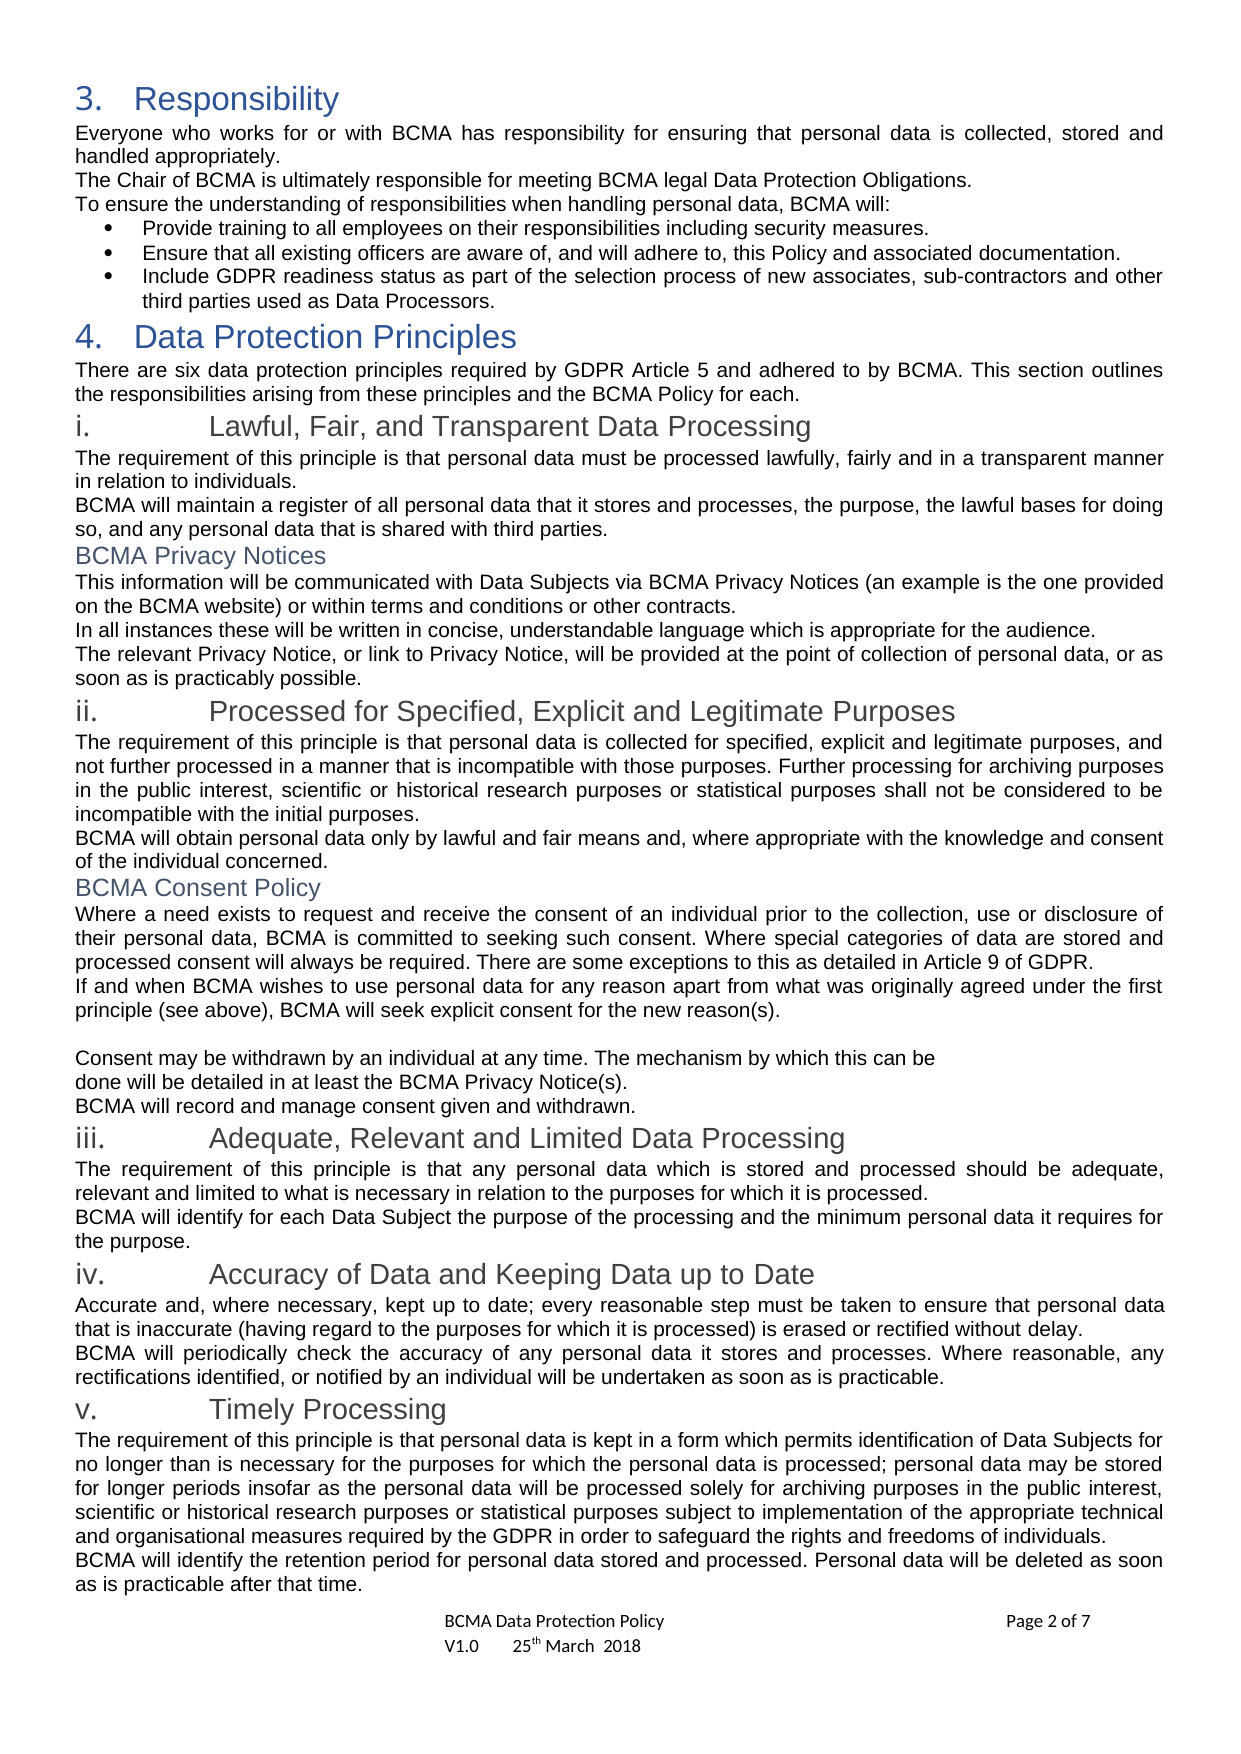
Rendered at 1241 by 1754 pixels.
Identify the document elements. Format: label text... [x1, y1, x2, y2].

subtitle BCMA Privacy Notices [75, 541, 1165, 570]
text The relevant Privacy Notice, or link to Privacy Notice, will be provided at the point of collection of personal data, or as soon as is practicably possible. [75, 642, 1165, 690]
text Everyone who works for or with BCMA has responsibility for ensuring that personal data is collected, stored and handled appropriately. [75, 120, 1165, 168]
list Provide training to all employees on their responsibilities including security measures. [104, 216, 1165, 240]
text The requirement of this principle is that any personal data which is stored and processed should be adequate, relevant and limited to what is necessary in relation to the purposes for which it is processed. [75, 1157, 1165, 1205]
subtitle Adequate, Relevant and Limited Data Processing [75, 1118, 1165, 1157]
text BCMA will identify the retention period for personal data stored and processed. Personal data will be deleted as soon as is practicable after that time. [75, 1548, 1165, 1596]
subtitle BCMA Consent Policy [75, 873, 1165, 902]
subtitle Accuracy of Data and Keeping Data up to Date [75, 1253, 1165, 1293]
text BCMA will obtain personal data only by lawful and fair means and, where appropriate with the knowledge and consent of the individual concerned. [75, 825, 1165, 873]
subtitle Lawful, Fair, and Transparent Data Processing [75, 406, 1165, 445]
subtitle Data Protection Principles [75, 312, 1165, 358]
text To ensure the understanding of responsibilities when handling personal data, BCMA will: [75, 192, 1165, 216]
text In all instances these will be written in concise, understandable language which is appropriate for the audience. [75, 618, 1165, 642]
text Where a need exists to request and receive the consent of an individual prior to the collection, use or disclosure of their personal data, BCMA is committed to seeking such consent. Where special categories of data are stored and processed consent will always be required. There are some exceptions to this as detailed in Article 9 of GDPR. [75, 902, 1165, 974]
text BCMA will identify for each Data Subject the purpose of the processing and the minimum personal data it requires for the purpose. [75, 1205, 1165, 1253]
text Accurate and, where necessary, kept up to date; every reasonable step must be taken to ensure that personal data that is inaccurate (having regard to the purposes for which it is processed) is erased or rectified without delay. [75, 1293, 1165, 1341]
subtitle Responsibility [75, 75, 1165, 120]
text BCMA will record and manage consent given and withdrawn. [75, 1094, 1165, 1118]
subtitle Processed for Specified, Explicit and Legitimate Purposes [75, 690, 1165, 729]
subtitle Timely Processing [75, 1389, 1165, 1428]
text The requirement of this principle is that personal data must be processed lawfully, fairly and in a transparent manner in relation to individuals. [75, 445, 1165, 493]
text The requirement of this principle is that personal data is kept in a form which permits identification of Data Subjects for no longer than is necessary for the purposes for which the personal data is processed; personal data may be stored for longer periods insofar as the personal data will be processed solely for archiving purposes in the public interest, scientific or historical research purposes or statistical purposes subject to implementation of the appropriate technical and organisational measures required by the GDPR in order to safeguard the rights and freedoms of individuals. [75, 1428, 1165, 1548]
text The requirement of this principle is that personal data is collected for specified, explicit and legitimate purposes, and not further processed in a manner that is incompatible with those purposes. Further processing for archiving purposes in the public interest, scientific or historical research purposes or statistical purposes shall not be considered to be incompatible with the initial purposes. [75, 729, 1165, 825]
list Ensure that all existing officers are aware of, and will adhere to, this Policy and associated documentation. [104, 240, 1165, 264]
text There are six data protection principles required by GDPR Article 5 and adhered to by BCMA. This section outlines the responsibilities arising from these principles and the BCMA Policy for each. [75, 358, 1165, 406]
list Include GDPR readiness status as part of the selection process of new associates, sub-contractors and other third parties used as Data Processors. [104, 264, 1165, 312]
text BCMA will maintain a register of all personal data that it stores and processes, the purpose, the lawful bases for doing so, and any personal data that is shared with third parties. [75, 493, 1165, 541]
text If and when BCMA wishes to use personal data for any reason apart from what was originally agreed under the first principle (see above), BCMA will seek explicit consent for the new reason(s). [75, 974, 1165, 1022]
text This information will be communicated with Data Subjects via BCMA Privacy Notices (an example is the one provided on the BCMA website) or within terms and conditions or other contracts. [75, 570, 1165, 618]
text The Chair of BCMA is ultimately responsible for meeting BCMA legal Data Protection Obligations. [75, 168, 1165, 192]
text Consent may be withdrawn by an individual at any time. The mechanism by which this can be [75, 1046, 1165, 1070]
text done will be detailed in at least the BCMA Privacy Notice(s). [75, 1070, 1165, 1094]
text BCMA will periodically check the accuracy of any personal data it stores and processes. Where reasonable, any rectifications identified, or notified by an individual will be undertaken as soon as is practicable. [75, 1341, 1165, 1389]
